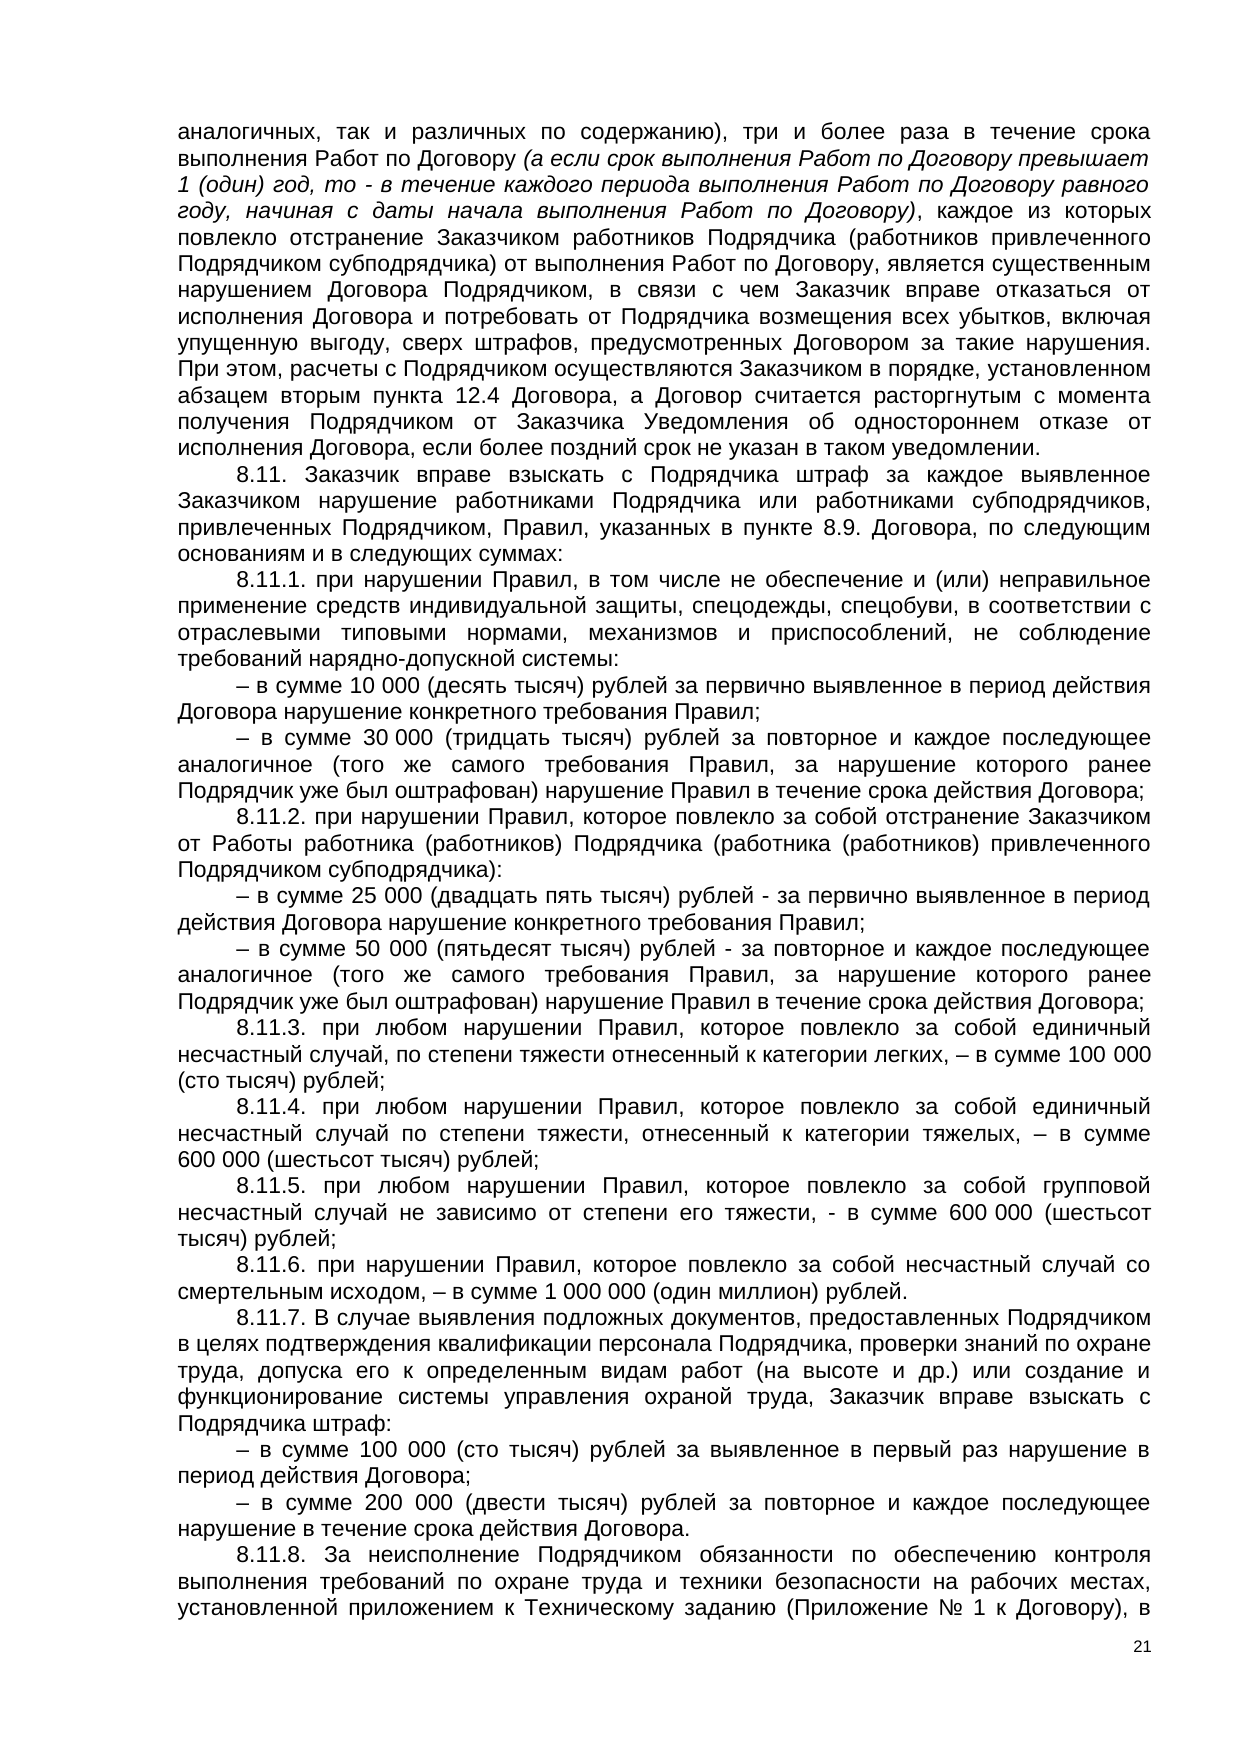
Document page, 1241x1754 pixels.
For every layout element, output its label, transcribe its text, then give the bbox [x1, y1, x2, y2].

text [177, 118, 1152, 461]
text – в сумме 50 000 (пятьдесят тысяч) рублей - за повторное и каждое последующее аналогичное (того же самого требования Правил, за нарушение которого ранее Подрядчик уже был оштрафован) нарушение Правил в течение срока действия Договора; [177, 935, 1152, 1014]
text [177, 1541, 1152, 1620]
text – в сумме 200 000 (двести тысяч) рублей за повторное и каждое последующее нарушение в течение срока действия Договора. [177, 1488, 1152, 1541]
text – в сумме 10 000 (десять тысяч) рублей за первично выявленное в период действия Договора нарушение конкретного требования Правил; [177, 672, 1152, 724]
text 8.11.1. при нарушении Правил, в том числе не обеспечение и (или) неправильное применение средств индивидуальной защиты, спецодежды, спецобуви, в соответствии с отраслевыми типовыми нормами, механизмов и приспособлений, не соблюдение требований нарядно-допускной системы: [177, 566, 1152, 672]
text 8.11.6. при нарушении Правил, которое повлекло за собой несчастный случай со смертельным исходом, – в сумме 1 000 000 (один миллион) рублей. [177, 1251, 1152, 1304]
text – в сумме 30 000 (тридцать тысяч) рублей за повторное и каждое последующее аналогичное (того же самого требования Правил, за нарушение которого ранее Подрядчик уже был оштрафован) нарушение Правил в течение срока действия Договора; [177, 724, 1152, 803]
text – в сумме 100 000 (сто тысяч) рублей за выявленное в первый раз нарушение в период действия Договора; [177, 1436, 1152, 1488]
text 8.11.3. при любом нарушении Правил, которое повлекло за собой единичный несчастный случай, по степени тяжести отнесенный к категории легких, – в сумме 100 000 (сто тысяч) рублей; [177, 1014, 1152, 1093]
text 8.11.7. В случае выявления подложных документов, предоставленных Подрядчиком в целях подтверждения квалификации персонала Подрядчика, проверки знаний по охране труда, допуска его к определенным видам работ (на высоте и др.) или создание и функционирование системы управления охраной труда, Заказчик вправе взыскать с Подрядчика штраф: [177, 1304, 1152, 1436]
text 8.11.5. при любом нарушении Правил, которое повлекло за собой групповой несчастный случай не зависимо от степени его тяжести, - в сумме 600 000 (шестьсот тысяч) рублей; [177, 1172, 1152, 1251]
text 8.11. Заказчик вправе взыскать с Подрядчика штраф за каждое выявленное Заказчиком нарушение работниками Подрядчика или работниками субподрядчиков, привлеченных Подрядчиком, Правил, указанных в пункте 8.9. Договора, по следующим основаниям и в следующих суммах: [177, 461, 1152, 566]
text 8.11.2. при нарушении Правил, которое повлекло за собой отстранение Заказчиком от Работы работника (работников) Подрядчика (работника (работников) привлеченного Подрядчиком субподрядчика): [177, 803, 1152, 882]
text 8.11.4. при любом нарушении Правил, которое повлекло за собой единичный несчастный случай по степени тяжести, отнесенный к категории тяжелых, – в сумме 600 000 (шестьсот тысяч) рублей; [177, 1093, 1152, 1172]
text – в сумме 25 000 (двадцать пять тысяч) рублей - за первично выявленное в период действия Договора нарушение конкретного требования Правил; [177, 882, 1152, 935]
